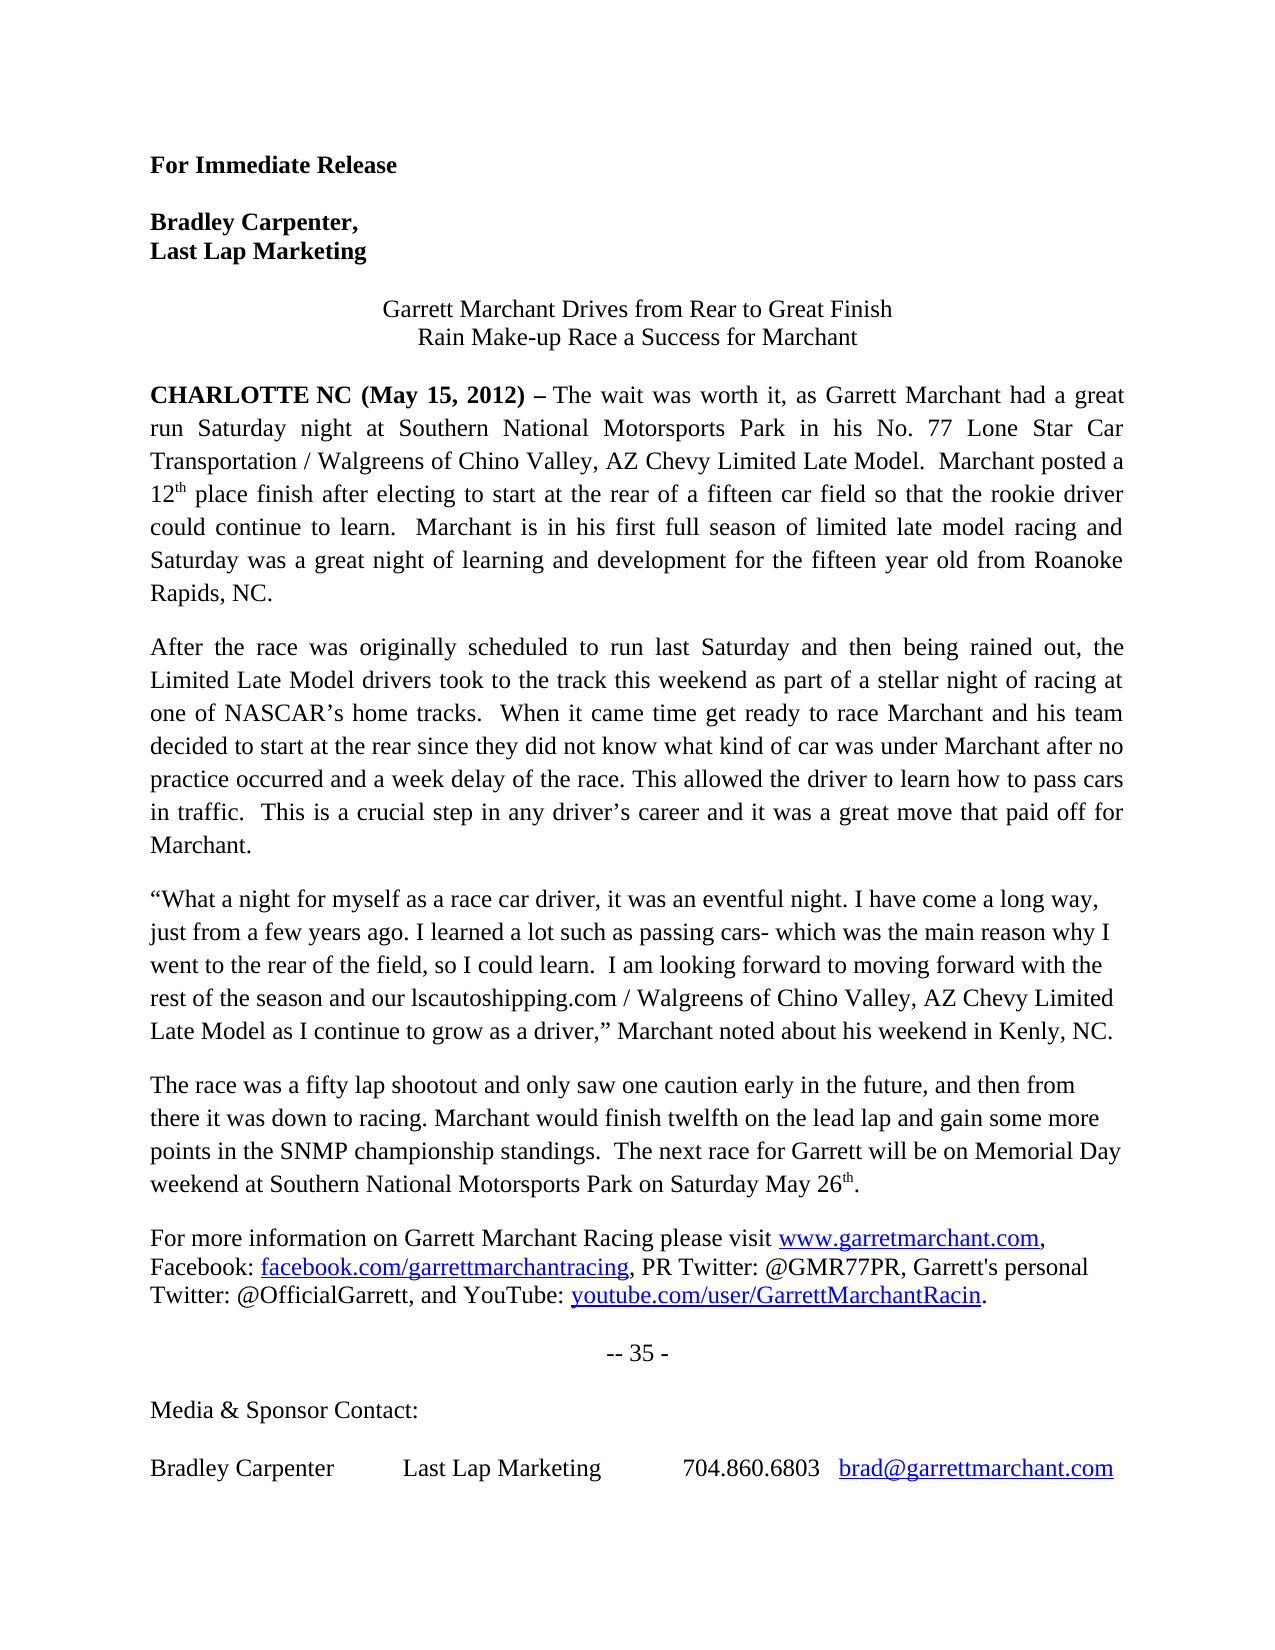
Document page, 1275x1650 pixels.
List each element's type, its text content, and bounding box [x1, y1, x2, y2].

text The race was a fifty lap shootout and only saw one caution early in the future, and then from there it was down to racing. Marchant would finish twelfth on the lead lap and gain some more points in the SNMP championship standings. The next race for Garrett will be on Memorial Day weekend at Southern National Motorsports Park on Saturday May 26th. [150, 1070, 1125, 1198]
text Bradley Carpenter Last Lap Marketing 704.860.6803 brad@garrettmarchant.com [150, 1453, 1125, 1482]
text Bradley Carpenter, [150, 207, 1125, 236]
text For Immediate Release [150, 150, 1125, 179]
text Rain Make-up Race a Success for Marchant [150, 322, 1125, 351]
text -- 35 - [150, 1338, 1125, 1367]
text “What a night for myself as a race car driver, it was an eventful night. I have come a long way, just from a few years ago. I learned a lot such as passing cars- which was the main reason why I went to the rear of the field, so I could learn. I am looking forward to moving forward with the rest of the season and our lscautoshipping.com / Walgreens of Chino Valley, AZ Chevy Limited Late Model as I continue to grow as a driver,” Marchant noted about his weekend in Kenly, NC. [150, 884, 1125, 1045]
text Media & Sponsor Contact: [150, 1395, 1125, 1424]
text For more information on Garrett Marchant Racing please visit www.garretmarchant.com, Facebook: facebook.com/garrettmarchantracing, PR Twitter: @GMR77PR, Garrett's personal Twitter: @OfficialGarrett, and YouTube: youtube.com/user/GarrettMarchantRacin. [150, 1223, 1125, 1309]
text Last Lap Marketing [150, 236, 1125, 265]
text Garrett Marchant Drives from Rear to Great Finish [150, 294, 1125, 322]
